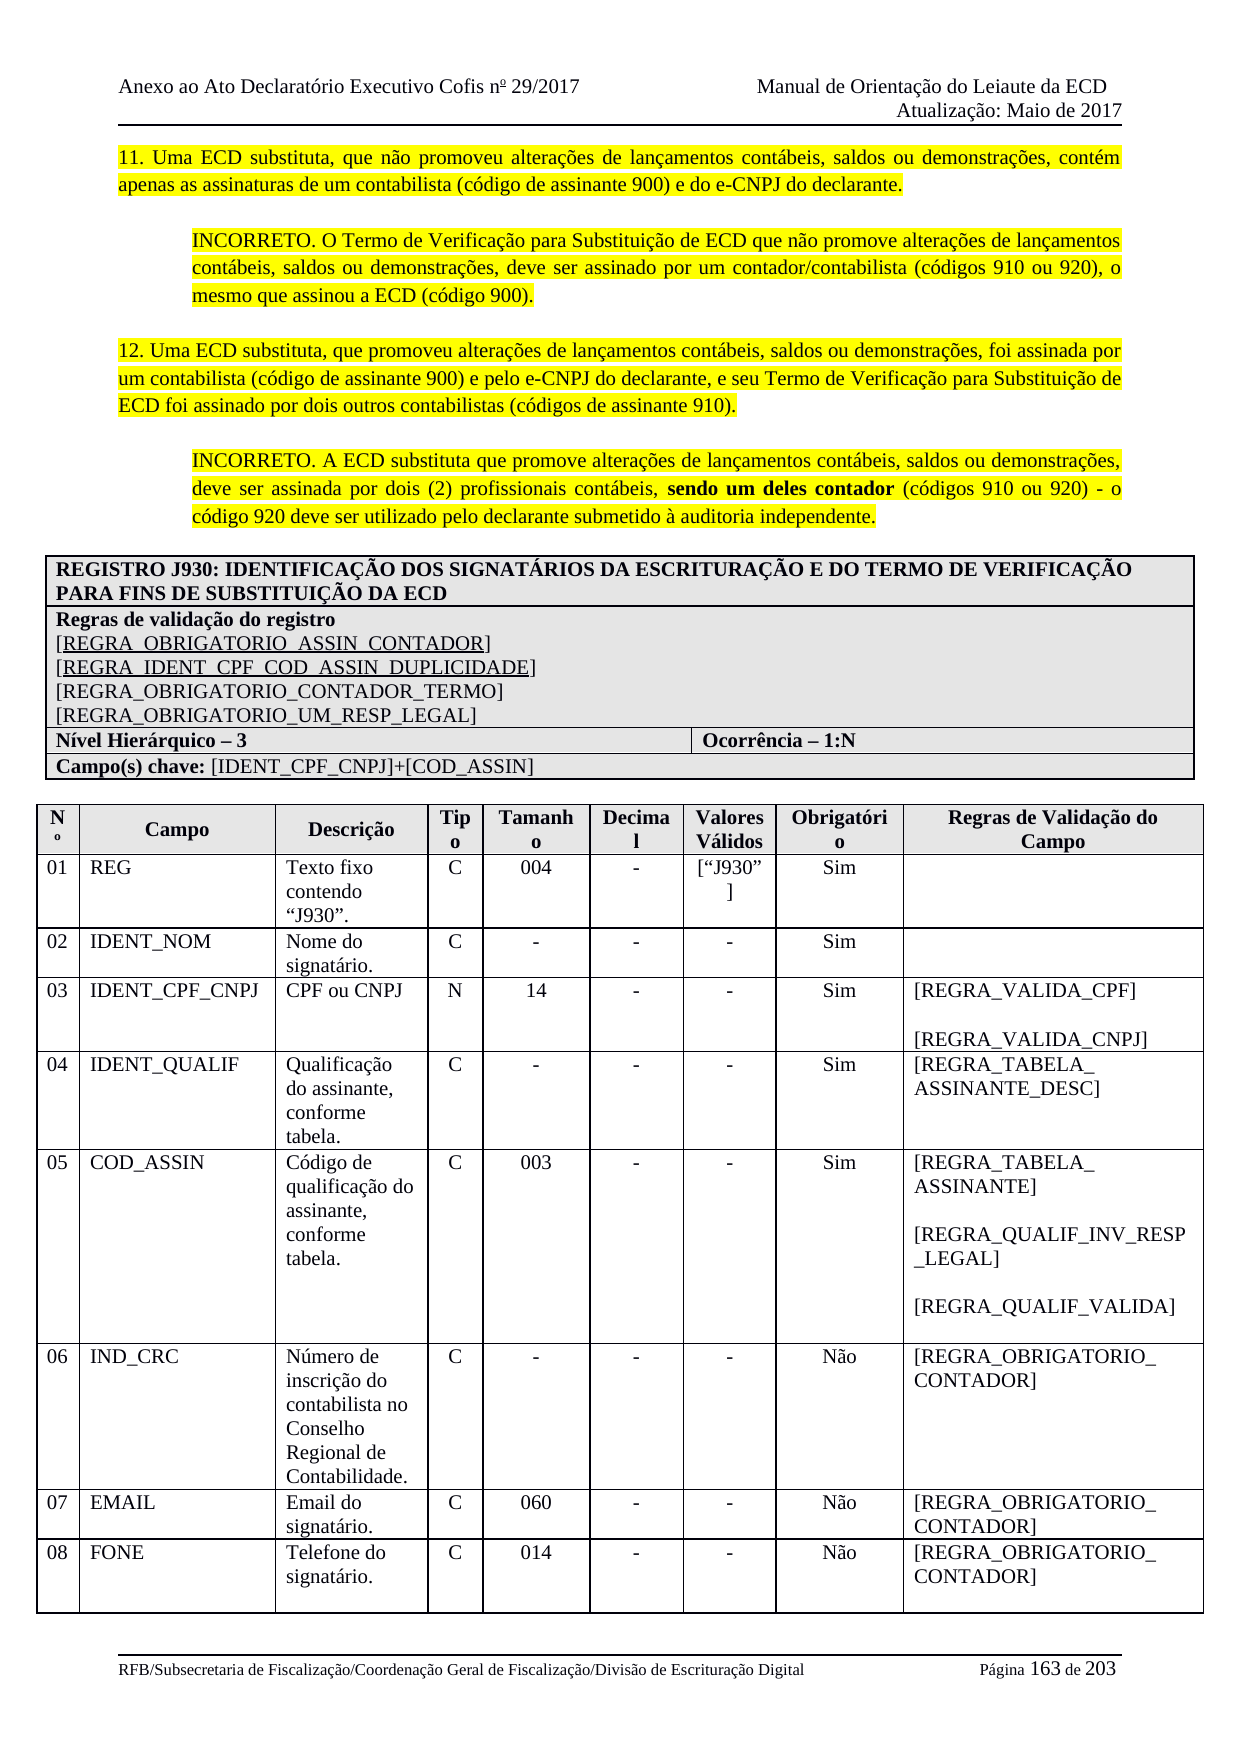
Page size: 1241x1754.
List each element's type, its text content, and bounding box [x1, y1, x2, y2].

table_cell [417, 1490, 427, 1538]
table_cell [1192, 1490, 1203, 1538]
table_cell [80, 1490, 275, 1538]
text INCORRETO. A ECD substituta que promove alterações de lançamentos contábeis, saldos ou demonstrações, deve ser assinada por dois (2) profissionais contábeis, sendo um deles contador (códigos 910 ou 920) - o código 920 deve ser utilizado pelo declarante submetido à auditoria independente. [192, 500, 1122, 528]
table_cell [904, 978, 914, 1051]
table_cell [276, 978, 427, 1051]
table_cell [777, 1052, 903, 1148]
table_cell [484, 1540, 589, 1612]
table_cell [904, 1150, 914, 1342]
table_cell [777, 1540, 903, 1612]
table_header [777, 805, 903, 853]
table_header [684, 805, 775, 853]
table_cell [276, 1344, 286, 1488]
text 12. Uma ECD substituta, que promoveu alterações de lançamentos contábeis, saldos ou demonstrações, foi assinada por um contabilista (código de assinante 900) e pelo e-CNPJ do declarante, e seu Termo de Verificação para Substituição de ECD foi assinado por dois outros contabilistas (códigos de assinante 910). [118, 390, 1122, 417]
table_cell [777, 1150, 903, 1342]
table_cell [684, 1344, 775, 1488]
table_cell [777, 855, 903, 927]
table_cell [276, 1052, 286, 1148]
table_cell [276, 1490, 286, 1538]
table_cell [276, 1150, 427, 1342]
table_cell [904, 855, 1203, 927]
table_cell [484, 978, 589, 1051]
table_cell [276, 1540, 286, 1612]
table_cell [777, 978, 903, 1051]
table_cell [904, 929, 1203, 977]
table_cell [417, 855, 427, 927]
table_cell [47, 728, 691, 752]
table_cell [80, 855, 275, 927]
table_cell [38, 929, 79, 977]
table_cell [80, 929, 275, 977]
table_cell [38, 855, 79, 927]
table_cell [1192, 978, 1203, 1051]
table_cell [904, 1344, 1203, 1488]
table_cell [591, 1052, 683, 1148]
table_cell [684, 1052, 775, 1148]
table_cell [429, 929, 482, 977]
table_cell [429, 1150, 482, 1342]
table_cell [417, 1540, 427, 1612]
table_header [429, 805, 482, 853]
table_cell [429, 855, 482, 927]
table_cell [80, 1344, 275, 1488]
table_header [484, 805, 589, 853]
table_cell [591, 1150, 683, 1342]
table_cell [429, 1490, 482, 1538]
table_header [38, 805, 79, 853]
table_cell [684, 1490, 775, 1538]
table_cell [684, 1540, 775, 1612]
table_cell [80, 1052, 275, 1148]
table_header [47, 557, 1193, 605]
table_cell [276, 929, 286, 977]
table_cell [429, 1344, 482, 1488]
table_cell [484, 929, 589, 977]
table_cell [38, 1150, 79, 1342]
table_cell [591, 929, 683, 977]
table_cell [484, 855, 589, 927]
text 11. Uma ECD substituta, que não promoveu alterações de lançamentos contábeis, saldos ou demonstrações, contém apenas as assinaturas de um contabilista (código de assinante 900) e do e-CNPJ do declarante. [118, 169, 1122, 196]
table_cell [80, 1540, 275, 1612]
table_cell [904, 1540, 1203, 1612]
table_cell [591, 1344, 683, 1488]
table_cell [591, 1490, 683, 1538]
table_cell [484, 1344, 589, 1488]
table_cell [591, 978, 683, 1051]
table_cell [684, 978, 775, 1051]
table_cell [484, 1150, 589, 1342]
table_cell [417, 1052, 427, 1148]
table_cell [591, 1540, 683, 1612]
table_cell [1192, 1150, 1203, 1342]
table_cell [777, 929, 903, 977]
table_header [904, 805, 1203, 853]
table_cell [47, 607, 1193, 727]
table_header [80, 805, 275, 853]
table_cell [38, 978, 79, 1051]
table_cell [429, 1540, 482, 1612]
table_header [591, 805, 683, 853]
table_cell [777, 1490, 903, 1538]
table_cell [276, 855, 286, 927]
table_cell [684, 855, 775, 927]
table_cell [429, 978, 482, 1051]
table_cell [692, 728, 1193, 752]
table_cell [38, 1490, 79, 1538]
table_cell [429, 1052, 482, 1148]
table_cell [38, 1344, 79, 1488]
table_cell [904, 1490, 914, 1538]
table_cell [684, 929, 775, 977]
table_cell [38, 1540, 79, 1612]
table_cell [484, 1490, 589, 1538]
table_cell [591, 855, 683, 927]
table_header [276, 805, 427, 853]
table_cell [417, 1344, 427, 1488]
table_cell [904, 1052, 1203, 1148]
text INCORRETO. O Termo de Verificação para Substituição de ECD que não promove alterações de lançamentos contábeis, saldos ou demonstrações, deve ser assinado por um contador/contabilista (códigos 910 ou 920), o mesmo que assinou a ECD (código 900). [192, 279, 1122, 307]
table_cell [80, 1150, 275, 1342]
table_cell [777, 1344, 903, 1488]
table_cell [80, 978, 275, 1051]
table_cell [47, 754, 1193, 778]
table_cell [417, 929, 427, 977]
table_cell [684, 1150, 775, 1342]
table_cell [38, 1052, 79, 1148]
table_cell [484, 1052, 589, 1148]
